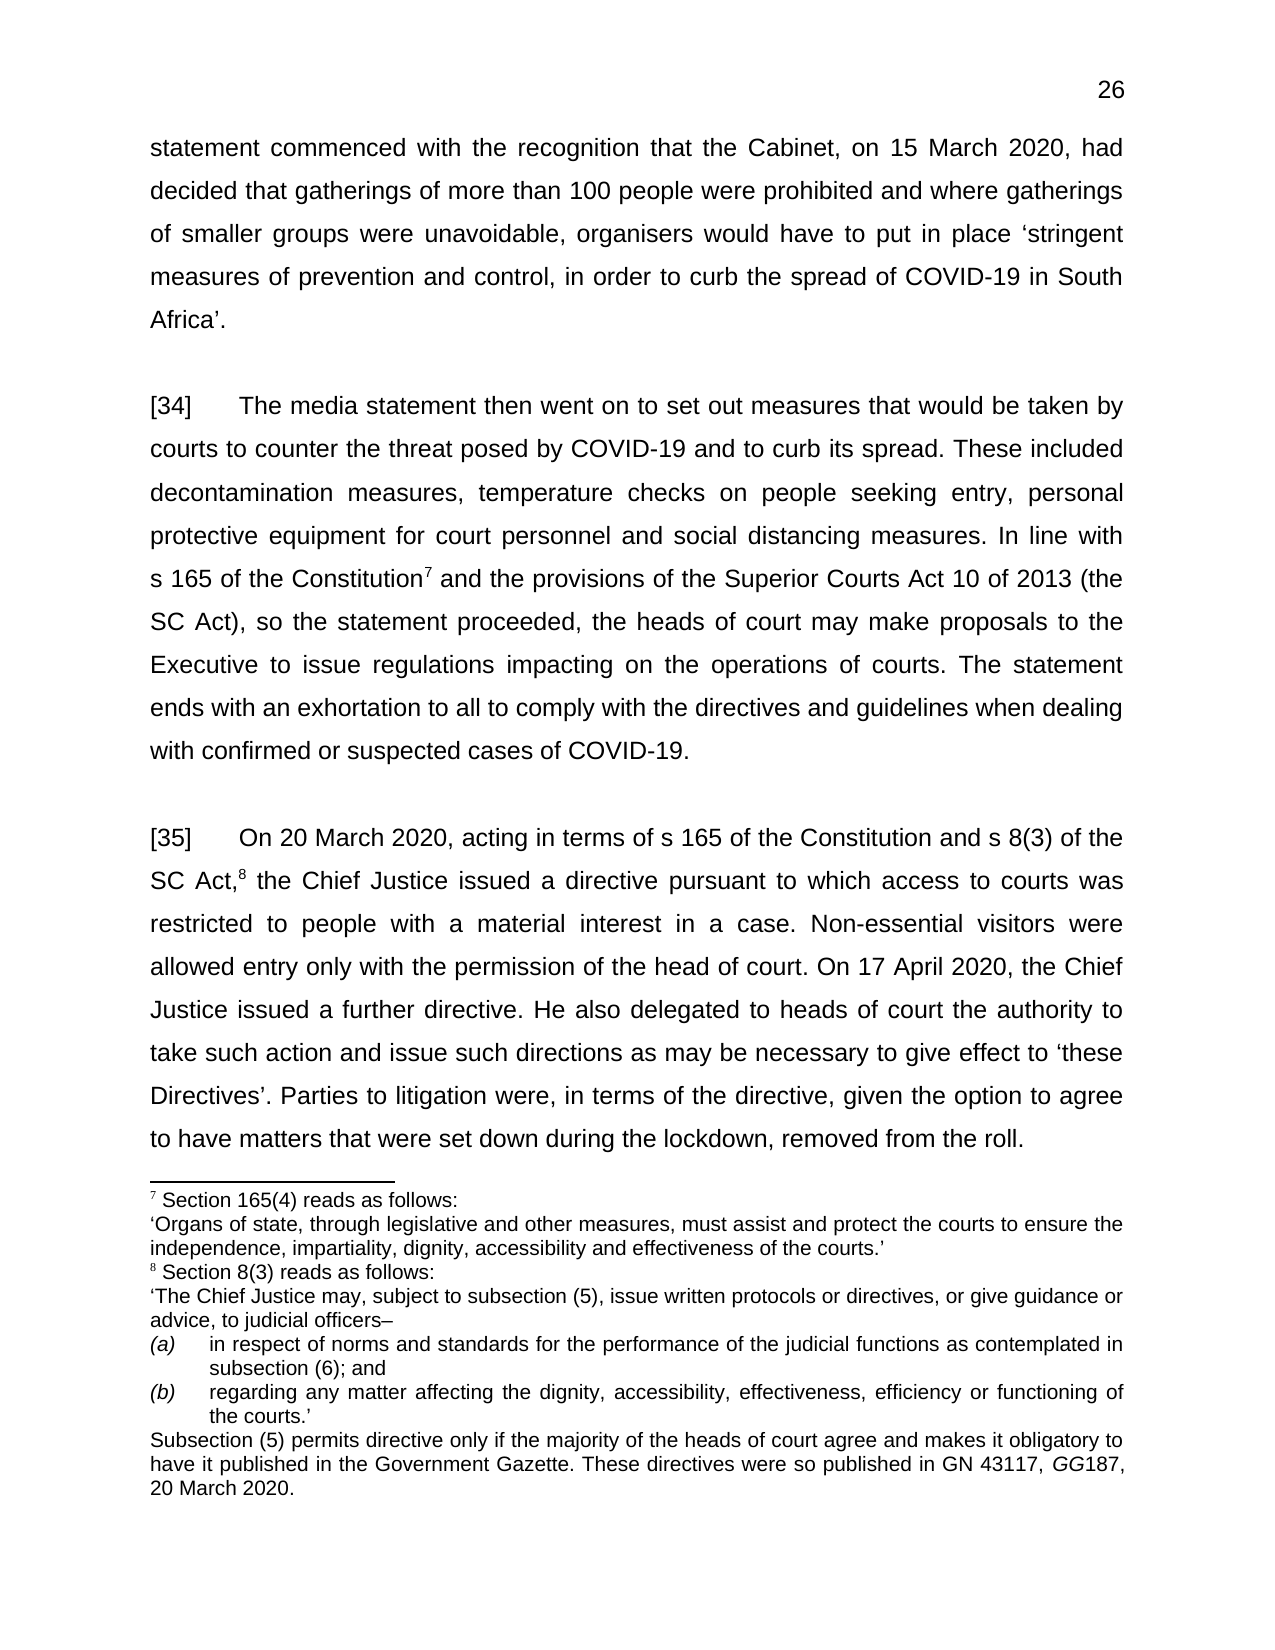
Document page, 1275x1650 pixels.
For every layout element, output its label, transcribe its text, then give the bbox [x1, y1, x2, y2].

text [150, 132, 1125, 334]
text [34] The media statement then went on to set out measures that would be taken by courts to counter the threat posed by COVID-19 and to curb its spread. These included decontamination measures, temperature checks on people seeking entry, personal protective equipment for court personnel and social distancing measures. In line with s 165 of the Constitution and the provisions of the Superior Courts Act 10 of 2013 (the SC Act), so the statement proceeded, the heads of court may make proposals to the Executive to issue regulations impacting on the operations of courts. The statement ends with an exhortation to all to comply with the directives and guidelines when dealing with confirmed or suspected cases of COVID-19. [150, 391, 1125, 765]
text [35] On 20 March 2020, acting in terms of s 165 of the Constitution and s 8(3) of the SC Act, the Chief Justice issued a directive pursuant to which access to courts was restricted to people with a material interest in a case. Non-essential visitors were allowed entry only with the permission of the head of court. On 17 April 2020, the Chief Justice issued a further directive. He also delegated to heads of court the authority to take such action and issue such directions as may be necessary to give effect to ‘these Directives’. Parties to litigation were, in terms of the directive, given the option to agree to have matters that were set down during the lockdown, removed from the roll. [150, 822, 1125, 1153]
